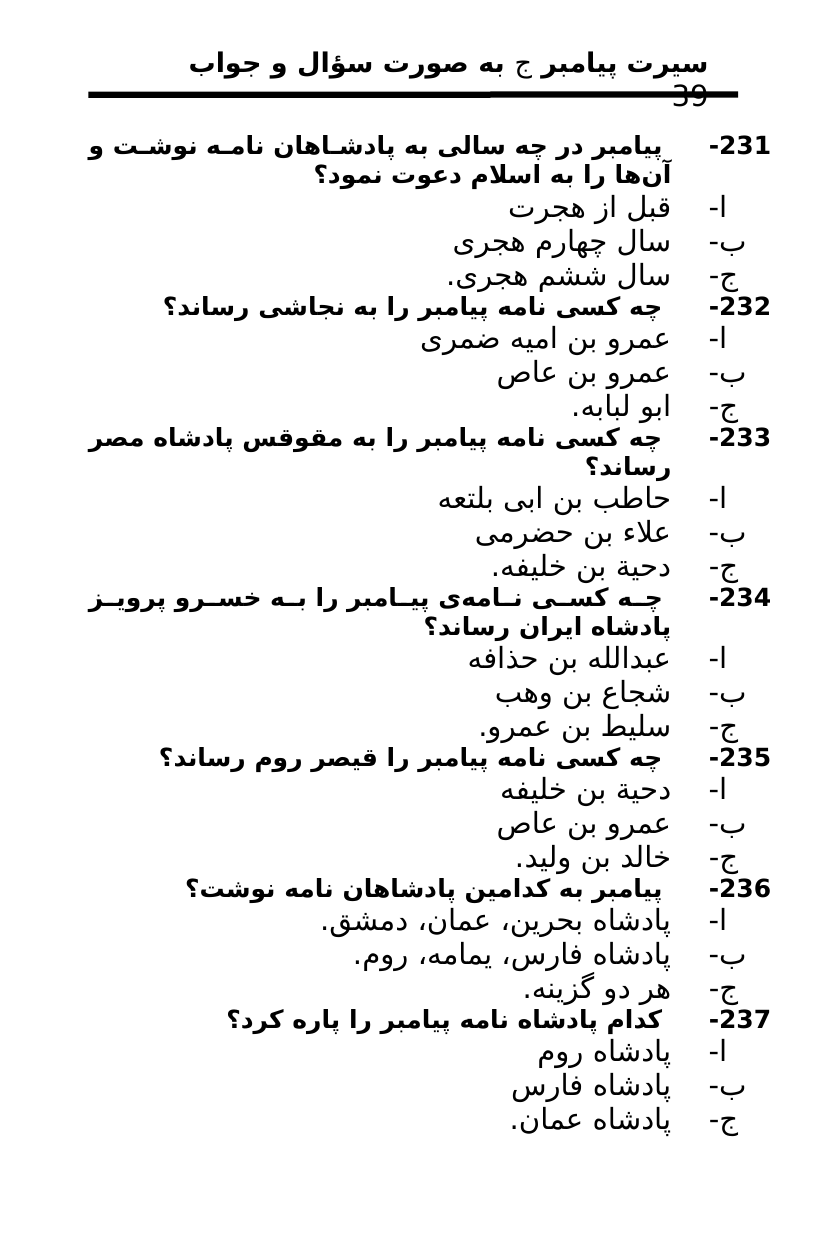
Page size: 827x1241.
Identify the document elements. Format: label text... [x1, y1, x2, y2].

list دحیة بن خلیفه. [89, 549, 708, 583]
list چه کسی نامه پیامبر را قیصر روم رساند؟ [89, 743, 708, 772]
list پادشاه عمان. [89, 1102, 708, 1136]
list پیامبر به کدامین پادشاهان نامه نوشت؟ [89, 874, 708, 903]
list سال ششم هجری. [89, 258, 708, 292]
list سلیط بن عمرو. [89, 709, 708, 743]
list علاء بن حضرمی [89, 515, 708, 549]
list حاطب بن ابی بلتعه [89, 481, 708, 515]
list چه کسی نامه پیامبر را به مقوقس پادشاه مصر رساند؟ [89, 423, 708, 481]
list دحیة بن خلیفه [89, 772, 708, 806]
list شجاع بن وهب [89, 675, 708, 709]
list عمرو بن امیه ضمری [89, 321, 708, 355]
list پادشاه روم [89, 1034, 708, 1068]
list عمرو بن عاص [89, 355, 708, 389]
list هر دو گزینه. [89, 971, 708, 1005]
list پیامبر در چه سالی به پادشاهان نامه نوشت و آن‌ها را به اسلام دعوت نمود؟ [89, 132, 708, 190]
list قبل از هجرت [89, 190, 708, 224]
list چه کسی نامه‌ی پیامبر را به خسرو پرویز پادشاه ایران رساند؟ [89, 583, 708, 641]
list سال چهارم هجری [89, 224, 708, 258]
list پادشاه بحرین، عمان، دمشق. [89, 903, 708, 937]
list عبدالله بن حذافه [89, 641, 708, 675]
list خالد بن ولید. [89, 840, 708, 874]
list چه کسی نامه پیامبر را به نجاشی رساند؟ [89, 292, 708, 321]
list پادشاه فارس، یمامه، روم. [89, 937, 708, 971]
list کدام پادشاه نامه پیامبر را پاره کرد؟ [89, 1005, 708, 1034]
list ابو لبابه. [89, 389, 708, 423]
list پادشاه فارس [89, 1068, 708, 1102]
list عمرو بن عاص [89, 806, 708, 840]
